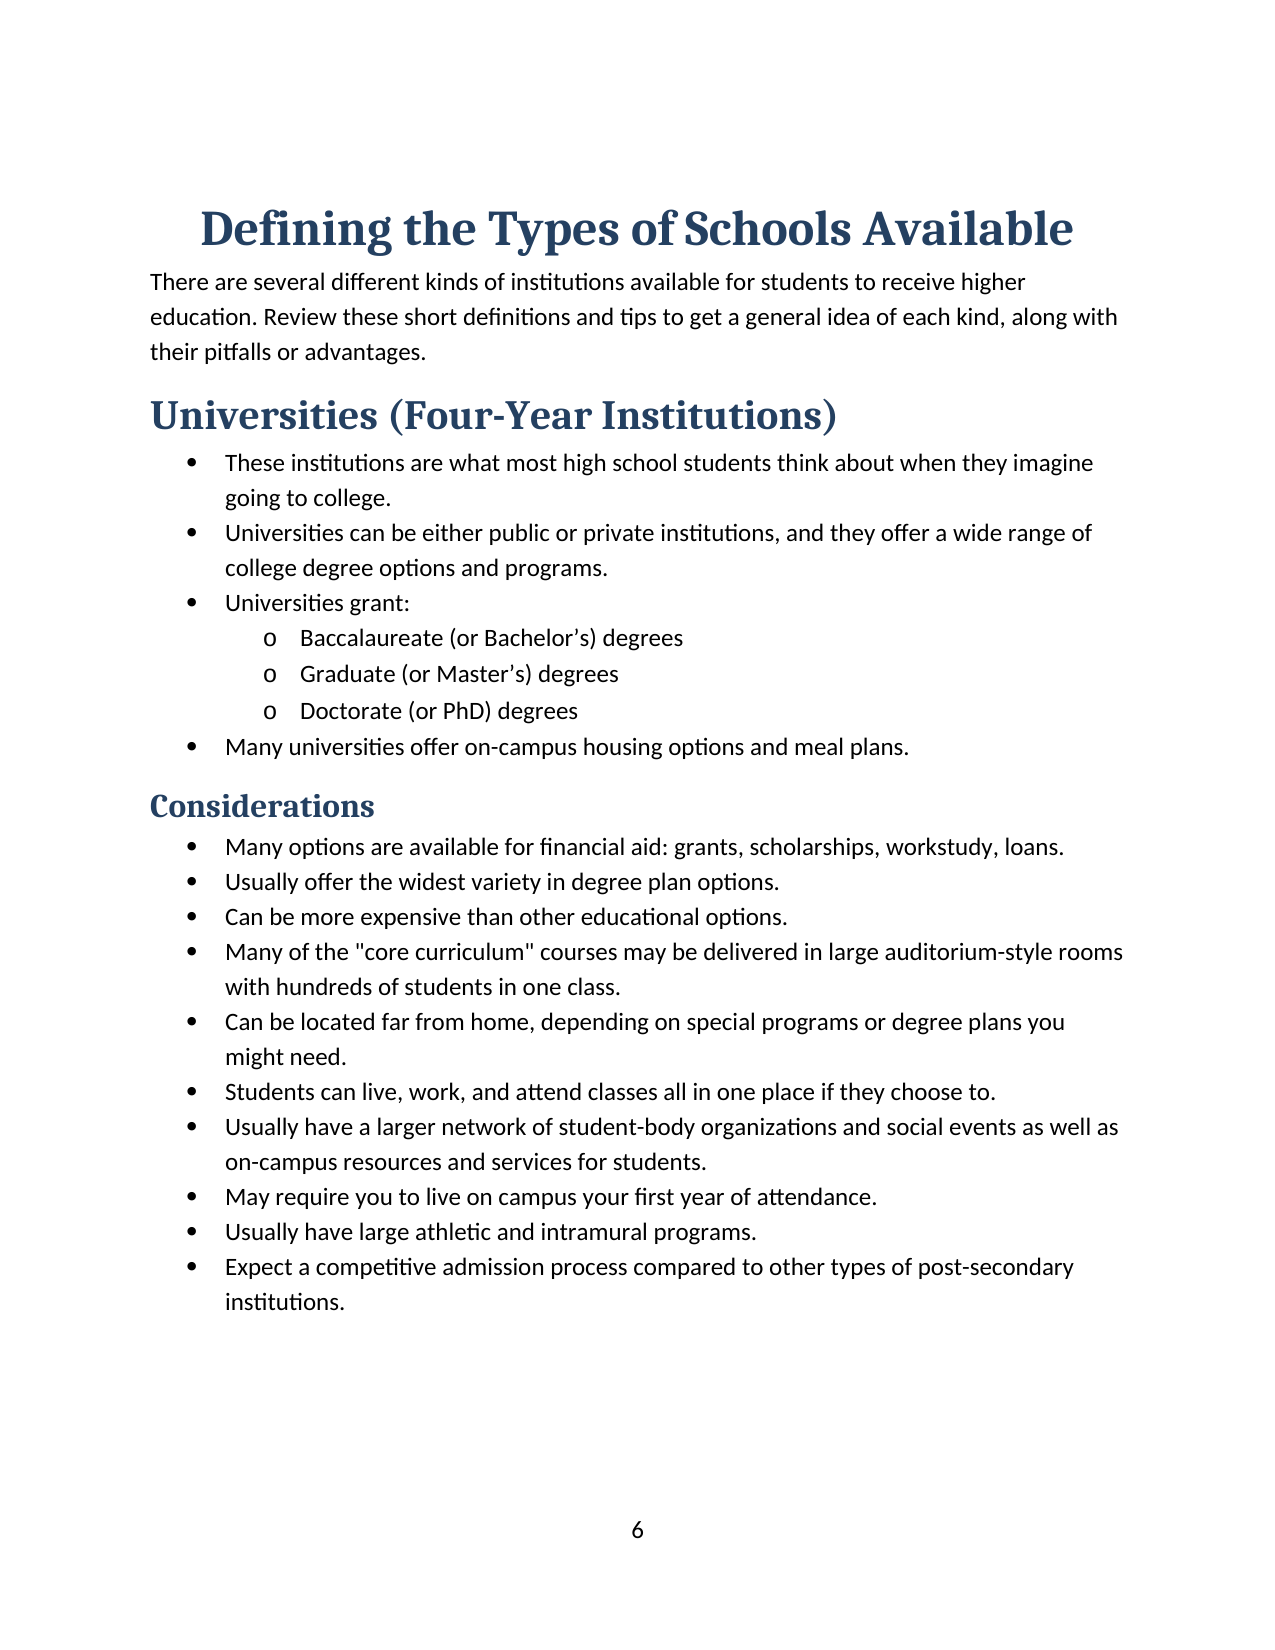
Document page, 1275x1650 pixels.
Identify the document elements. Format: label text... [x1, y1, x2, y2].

list Can be located far from home, depending on special programs or degree plans you might need. [187, 1006, 1125, 1072]
list Many options are available for financial aid: grants, scholarships, workstudy, loans. [187, 831, 1125, 862]
subtitle Universities (Four-Year Institutions) [150, 392, 1125, 440]
list Many universities offer on-campus housing options and meal plans. [187, 731, 1125, 762]
list These institutions are what most high school students think about when they imagine going to college. [187, 447, 1125, 512]
list May require you to live on campus your first year of attendance. [187, 1181, 1125, 1212]
list Usually have large athletic and intramural programs. [187, 1216, 1125, 1247]
list Universities grant: [187, 587, 1125, 617]
list Students can live, work, and attend classes all in one place if they choose to. [187, 1076, 1125, 1107]
list Graduate (or Master’s) degrees [262, 658, 1125, 690]
list Many of the "core curriculum" courses may be delivered in large auditorium-style rooms with hundreds of students in one class. [187, 936, 1125, 1002]
subtitle Considerations [150, 787, 1125, 826]
text There are several different kinds of institutions available for students to receive higher education. Review these short definitions and tips to get a general idea of each kind, along with their pitfalls or advantages. [150, 266, 1125, 367]
list Universities can be either public or private institutions, and they offer a wide range of college degree options and programs. [187, 517, 1125, 582]
list Baccalaureate (or Bachelor’s) degrees [262, 622, 1125, 654]
subtitle Defining the Types of Schools Available [150, 200, 1125, 257]
list Can be more expensive than other educational options. [187, 901, 1125, 932]
list Doctorate (or PhD) degrees [262, 695, 1125, 727]
list Expect a competitive admission process compared to other types of post-secondary institutions. [187, 1251, 1125, 1317]
list Usually have a larger network of student-body organizations and social events as well as on-campus resources and services for students. [187, 1111, 1125, 1177]
list Usually offer the widest variety in degree plan options. [187, 866, 1125, 897]
